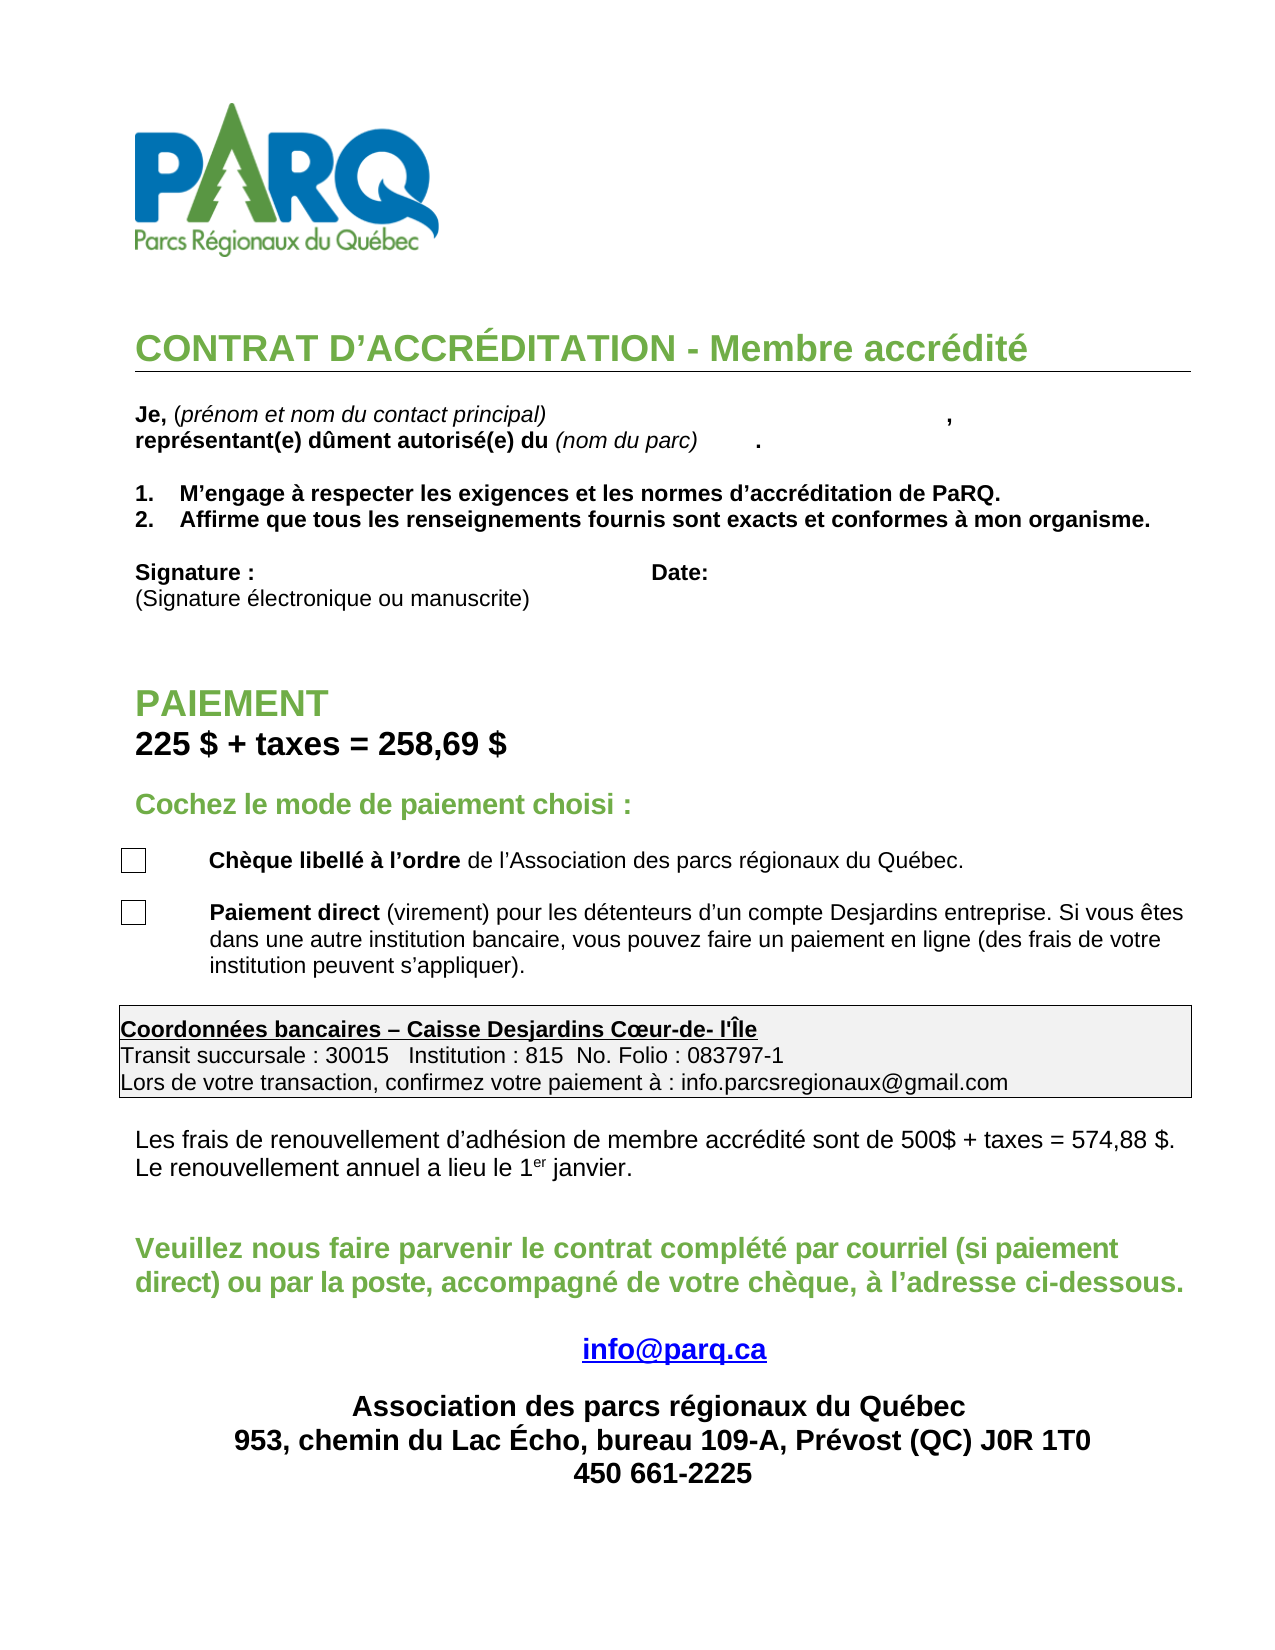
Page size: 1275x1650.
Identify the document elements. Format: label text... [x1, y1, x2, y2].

subtitle Association des parcs régionaux du Québec [135, 1389, 1182, 1423]
text (Signature électronique ou manuscrite) [135, 585, 1191, 612]
text Lors de votre transaction, confirmez votre paiement à : info.parcsregionaux@gmail.com [120, 1057, 1191, 1097]
subtitle Chèque libellé à l’ordre de l’Association des parcs régionaux du Québec. [120, 847, 1191, 873]
text Coordonnées bancaires – Caisse Desjardins Cœur-de- l'Île [120, 1006, 1191, 1031]
subtitle Cochez le mode de paiement choisi : [135, 787, 1191, 820]
text CONTRAT D’ACCRÉDITATION - Membre accrédité [135, 326, 1191, 371]
text 953, chemin du Lac Écho, bureau 109-A, Prévost (QC) J0R 1T0 [135, 1423, 1191, 1456]
text Veuillez nous faire parvenir le contrat complété par courriel (si paiement direct) ou par la poste, accompagné de votre chèque, à l’adresse ci-dessous. [135, 1231, 1191, 1298]
picture [135, 103, 439, 257]
text PAIEMENT [135, 681, 1191, 724]
list M’engage à respecter les exigences et les normes d’accréditation de PaRQ. [135, 480, 1191, 506]
text Les frais de renouvellement d’adhésion de membre accrédité sont de 500$ + taxes = 574,88 $. [135, 1125, 1191, 1153]
list Affirme que tous les renseignements fournis sont exacts et conformes à mon organisme. [135, 506, 1191, 533]
text Transit succursale : 30015 Institution : 815 No. Folio : 083797-1 [120, 1031, 1191, 1057]
text 225 $ + taxes = 258,69 $ [135, 724, 1191, 763]
subtitle Paiement direct (virement) pour les détenteurs d’un compte Desjardins entreprise. Si vous êtes dans une autre institution bancaire, vous pouvez faire un paiement en ligne (des frais de votre institution peuvent s’appliquer). [120, 899, 1191, 978]
text 450 661-2225 [135, 1456, 1191, 1490]
text info@parq.ca [158, 1332, 1191, 1365]
text Je, (prénom et nom du contact principal) , [135, 401, 1191, 427]
text représentant(e) dûment autorisé(e) du (nom du parc) . [135, 427, 1191, 453]
text Le renouvellement annuel a lieu le 1er janvier. [135, 1153, 1191, 1182]
text Signature : Date: [135, 559, 1191, 585]
